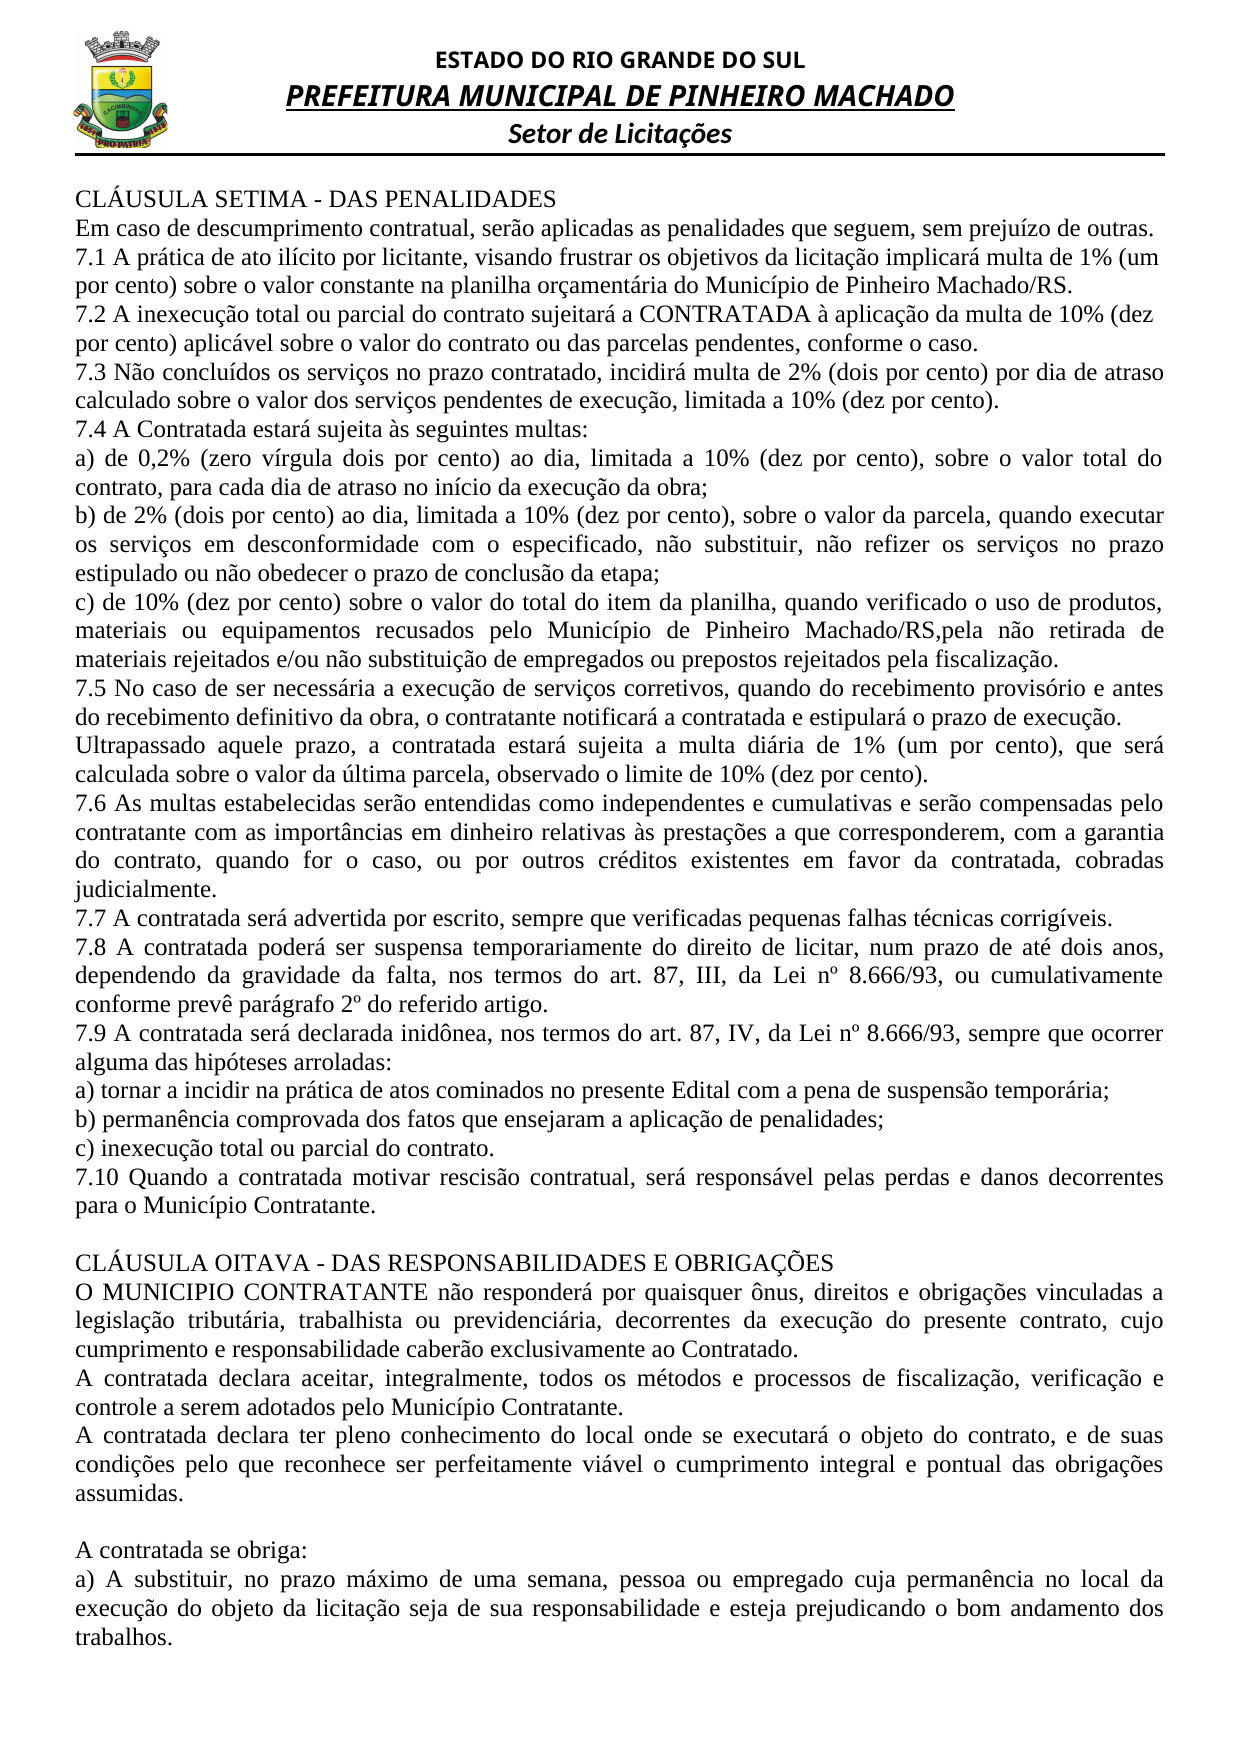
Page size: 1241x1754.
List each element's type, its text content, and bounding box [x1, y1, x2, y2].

text c) inexecução total ou parcial do contrato. [75, 1133, 1165, 1162]
text 7.2 A inexecução total ou parcial do contrato sujeitará a CONTRATADA à aplicação da multa de 10% (dez [75, 299, 1165, 328]
text por cento) sobre o valor constante na planilha orçamentária do Município de Pinheiro Machado/RS. [75, 270, 1165, 299]
text 7.1 A prática de ato ilícito por licitante, visando frustrar os objetivos da licitação implicará multa de 1% (um [75, 242, 1165, 270]
text 7.6 As multas estabelecidas serão entendidas como independentes e cumulativas e serão compensadas pelo contratante com as importâncias em dinheiro relativas às prestações a que corresponderem, com a garantia do contrato, quando for o caso, ou por outros créditos existentes em favor da contratada, cobradas judicialmente. [75, 788, 1165, 903]
text 7.8 A contratada poderá ser suspensa temporariamente do direito de licitar, num prazo de até dois anos, dependendo da gravidade da falta, nos termos do art. 87, III, da Lei nº 8.666/93, ou cumulativamente conforme prevê parágrafo 2º do referido artigo. [75, 932, 1165, 1018]
text 7.7 A contratada será advertida por escrito, sempre que verificadas pequenas falhas técnicas corrigíveis. [75, 903, 1165, 932]
text A contratada declara ter pleno conhecimento do local onde se executará o objeto do contrato, e de suas condições pelo que reconhece ser perfeitamente viável o cumprimento integral e pontual das obrigações assumidas. [75, 1420, 1165, 1507]
text 7.9 A contratada será declarada inidônea, nos termos do art. 87, IV, da Lei nº 8.666/93, sempre que ocorrer alguma das hipóteses arroladas: [75, 1018, 1165, 1075]
text c) de 10% (dez por cento) sobre o valor do total do item da planilha, quando verificado o uso de produtos, materiais ou equipamentos recusados pelo Município de Pinheiro Machado/RS,pela não retirada de materiais rejeitados e/ou não substituição de empregados ou prepostos rejeitados pela fiscalização. [75, 587, 1165, 673]
text A contratada declara aceitar, integralmente, todos os métodos e processos de fiscalização, verificação e controle a serem adotados pelo Município Contratante. [75, 1363, 1165, 1420]
text O MUNICIPIO CONTRATANTE não responderá por quaisquer ônus, direitos e obrigações vinculadas a legislação tributária, trabalhista ou previdenciária, decorrentes da execução do presente contrato, cujo cumprimento e responsabilidade caberão exclusivamente ao Contratado. [75, 1277, 1165, 1363]
text a) de 0,2% (zero vírgula dois por cento) ao dia, limitada a 10% (dez por cento), sobre o valor total do contrato, para cada dia de atraso no início da execução da obra; [75, 443, 1165, 500]
text a) A substituir, no prazo máximo de uma semana, pessoa ou empregado cuja permanência no local da execução do objeto da licitação seja de sua responsabilidade e esteja prejudicando o bom andamento dos trabalhos. [75, 1564, 1165, 1650]
text CLÁUSULA OITAVA - DAS RESPONSABILIDADES E OBRIGAÇÕES [75, 1248, 1165, 1277]
text Em caso de descumprimento contratual, serão aplicadas as penalidades que seguem, sem prejuízo de outras. [75, 213, 1165, 242]
text Ultrapassado aquele prazo, a contratada estará sujeita a multa diária de 1% (um por cento), que será calculada sobre o valor da última parcela, observado o limite de 10% (dez por cento). [75, 730, 1165, 788]
text b) permanência comprovada dos fatos que ensejaram a aplicação de penalidades; [75, 1104, 1165, 1133]
text por cento) aplicável sobre o valor do contrato ou das parcelas pendentes, conforme o caso. [75, 328, 1165, 357]
text 7.5 No caso de ser necessária a execução de serviços corretivos, quando do recebimento provisório e antes do recebimento definitivo da obra, o contratante notificará a contratada e estipulará o prazo de execução. [75, 673, 1165, 730]
text 7.10 Quando a contratada motivar rescisão contratual, será responsável pelas perdas e danos decorrentes para o Município Contratante. [75, 1162, 1165, 1219]
text A contratada se obriga: [75, 1535, 1165, 1564]
text 7.3 Não concluídos os serviços no prazo contratado, incidirá multa de 2% (dois por cento) por dia de atraso calculado sobre o valor dos serviços pendentes de execução, limitada a 10% (dez por cento). [75, 357, 1165, 414]
text a) tornar a incidir na prática de atos cominados no presente Edital com a pena de suspensão temporária; [75, 1075, 1165, 1104]
text CLÁUSULA SETIMA - DAS PENALIDADES [75, 184, 1165, 213]
text b) de 2% (dois por cento) ao dia, limitada a 10% (dez por cento), sobre o valor da parcela, quando executar os serviços em desconformidade com o especificado, não substituir, não refizer os serviços no prazo estipulado ou não obedecer o prazo de conclusão da etapa; [75, 500, 1165, 587]
text 7.4 A Contratada estará sujeita às seguintes multas: [75, 414, 1165, 443]
picture [73, 31, 168, 148]
